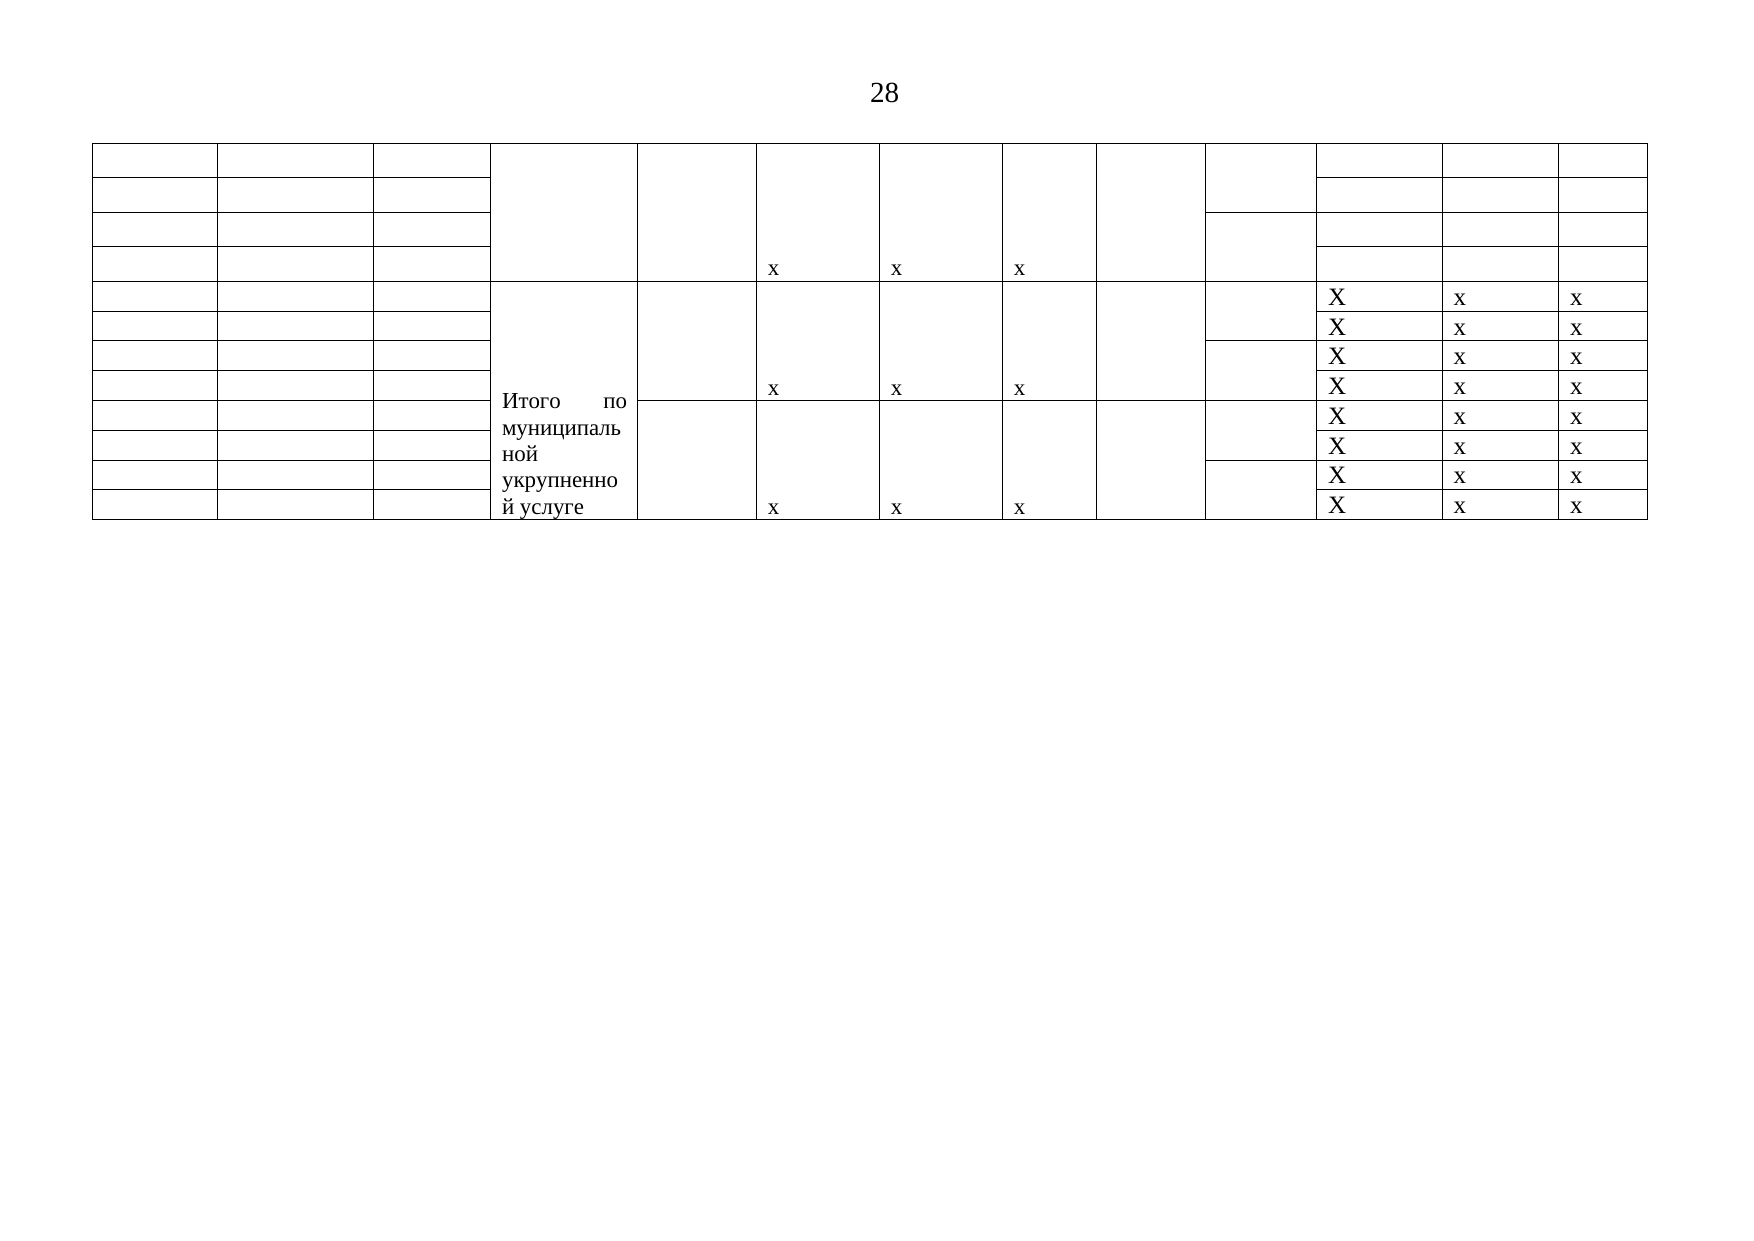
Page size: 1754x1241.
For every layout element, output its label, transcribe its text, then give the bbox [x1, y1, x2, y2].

table_cell [638, 401, 756, 519]
table_cell х [1443, 431, 1558, 459]
table_cell [1559, 247, 1647, 281]
table_cell [1559, 213, 1647, 246]
table_cell х [880, 282, 1002, 400]
table_cell х [1559, 371, 1647, 400]
table_cell [1443, 247, 1558, 281]
table_cell [1443, 144, 1558, 177]
table_cell [218, 282, 373, 311]
table_cell [218, 401, 373, 430]
table_cell [1206, 213, 1316, 281]
table_cell х [757, 401, 879, 519]
table_cell х [757, 282, 879, 400]
table_cell [93, 282, 217, 311]
table_cell [1317, 213, 1442, 246]
table_cell [374, 431, 490, 459]
table_cell [93, 144, 217, 177]
table_cell х [1559, 312, 1647, 340]
table_cell х [1559, 461, 1647, 489]
table_cell [1206, 401, 1316, 459]
table_cell [1559, 144, 1647, 177]
table_cell [1559, 178, 1647, 212]
table_cell х [1559, 431, 1647, 459]
table_cell [218, 341, 373, 370]
table_cell [1206, 144, 1316, 212]
table_cell [374, 341, 490, 370]
table_cell [374, 371, 490, 400]
table_cell Х [1317, 490, 1442, 519]
table_cell [93, 341, 217, 370]
table_cell [1317, 247, 1442, 281]
table_cell [374, 312, 490, 340]
table_cell [1206, 461, 1316, 519]
table_cell Х [1317, 341, 1442, 370]
table_cell [218, 247, 373, 281]
table_cell [1206, 341, 1316, 400]
table_cell [1097, 282, 1205, 400]
table_cell [93, 371, 217, 400]
table_cell [1443, 178, 1558, 212]
table_cell Х [1317, 282, 1442, 311]
table_cell х [880, 401, 1002, 519]
table_cell [218, 371, 373, 400]
table_cell х [757, 144, 879, 281]
table_cell [374, 401, 490, 430]
table_cell [1443, 213, 1558, 246]
table_cell [374, 282, 490, 311]
table_cell х [1443, 312, 1558, 340]
table_cell х [1443, 490, 1558, 519]
table_cell Х [1317, 431, 1442, 459]
table_cell [374, 213, 490, 246]
table_cell [1317, 144, 1442, 177]
table_cell [1097, 401, 1205, 519]
table_cell х [1559, 401, 1647, 430]
table_cell [638, 144, 756, 281]
table_cell х [1443, 341, 1558, 370]
table_cell х [1559, 341, 1647, 370]
table_cell х [880, 144, 1002, 281]
table_cell х [1443, 461, 1558, 489]
table_cell Х [1317, 312, 1442, 340]
table_cell х [1443, 282, 1558, 311]
table_cell [218, 178, 373, 212]
table_cell х [1003, 401, 1096, 519]
table_cell [1206, 282, 1316, 340]
table_cell Х [1317, 371, 1442, 400]
table_cell [218, 144, 373, 177]
table_cell [218, 461, 373, 489]
table_cell [374, 490, 490, 519]
table_cell [93, 401, 217, 430]
table_cell х [1443, 401, 1558, 430]
table_cell [1317, 178, 1442, 212]
table_cell [93, 490, 217, 519]
table_cell [218, 213, 373, 246]
table_cell [218, 312, 373, 340]
table_cell Х [1317, 461, 1442, 489]
table_cell [1097, 144, 1205, 281]
table_cell [93, 431, 217, 459]
table_cell х [1559, 490, 1647, 519]
table_cell [638, 282, 756, 400]
table_cell х [1003, 144, 1096, 281]
table_cell [93, 312, 217, 340]
table_cell х [1443, 371, 1558, 400]
table_cell [218, 490, 373, 519]
table_cell [93, 178, 217, 212]
table_cell х [1003, 282, 1096, 400]
table_cell [93, 247, 217, 281]
table_cell Итого по муниципальной укрупненной услуге [491, 282, 637, 519]
table_cell Х [1317, 401, 1442, 430]
table_cell [374, 178, 490, 212]
table_cell [374, 247, 490, 281]
table_cell [93, 461, 217, 489]
table_cell [374, 144, 490, 177]
table_cell х [1559, 282, 1647, 311]
table_cell [93, 213, 217, 246]
table_cell [374, 461, 490, 489]
table_cell [218, 431, 373, 459]
